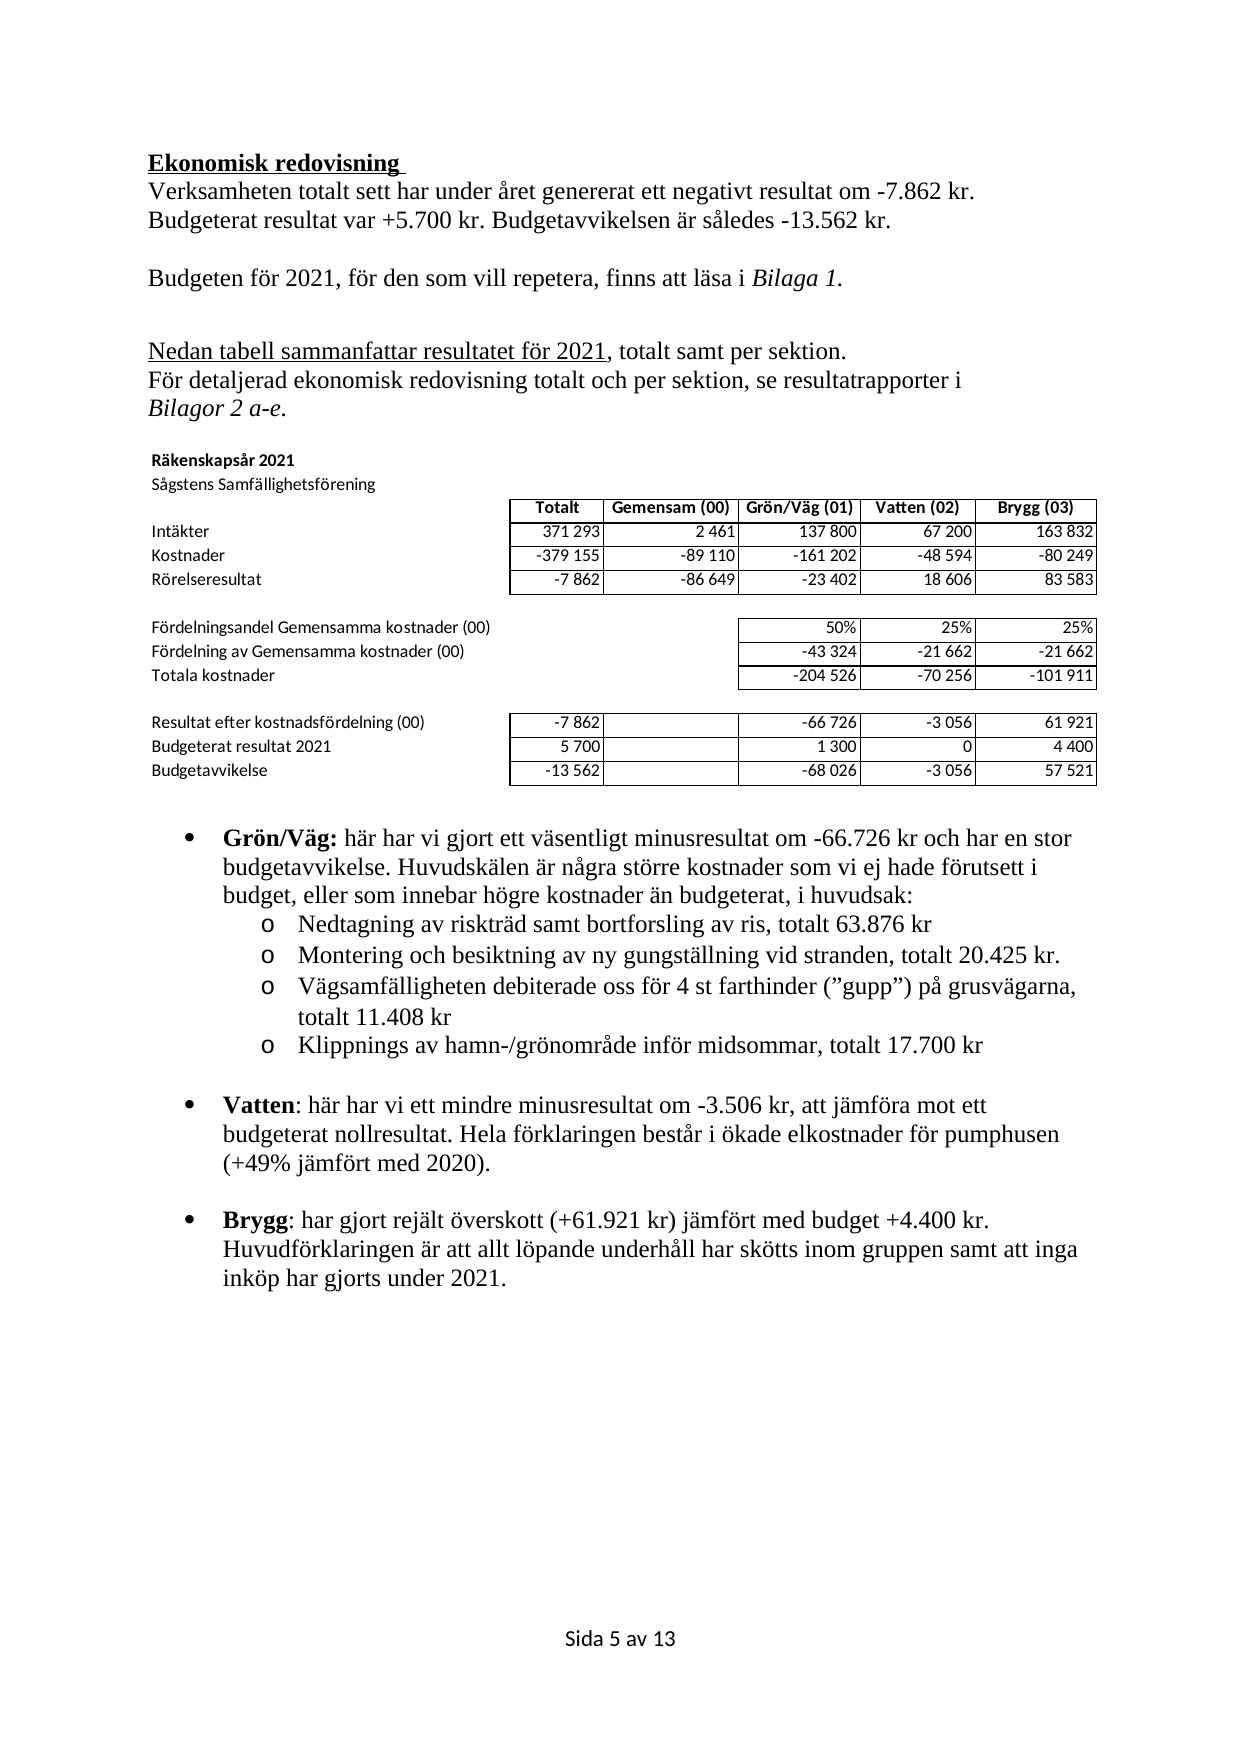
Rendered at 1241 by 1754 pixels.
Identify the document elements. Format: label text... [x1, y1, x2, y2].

text Bilagor 2 a-e. [148, 393, 1093, 422]
text För detaljerad ekonomisk redovisning totalt och per sektion, se resultatrapporter i [148, 365, 1093, 393]
list Klippnings av hamn-/grönområde inför midsommar, totalt 17.700 kr [260, 1031, 1093, 1061]
text Budgeten för 2021, för den som vill repetera, finns att läsa i Bilaga 1. [148, 263, 1093, 291]
list Montering och besiktning av ny gungställning vid stranden, totalt 20.425 kr. [260, 940, 1093, 971]
list Vägsamfälligheten debiterade oss för 4 st farthinder (”gupp”) på grusvägarna, totalt 11.408 kr [260, 971, 1093, 1031]
list Vatten: här har vi ett mindre minusresultat om -3.506 kr, att jämföra mot ett budgeterat nollresultat. Hela förklaringen består i ökade elkostnader för pumphusen (+49% jämfört med 2020). [185, 1090, 1093, 1176]
text Budgeterat resultat var +5.700 kr. Budgetavvikelsen är således -13.562 kr. [148, 205, 1093, 234]
list Nedtagning av riskträd samt bortforsling av ris, totalt 63.876 kr [260, 909, 1093, 940]
text Verksamheten totalt sett har under året genererat ett negativt resultat om -7.862 kr. [148, 176, 1093, 205]
text Nedan tabell sammanfattar resultatet för 2021, totalt samt per sektion. [148, 336, 1093, 365]
list Grön/Väg: här har vi gjort ett väsentligt minusresultat om -66.726 kr och har en stor budgetavvikelse. Huvudskälen är några större kostnader som vi ej hade förutsett i budget, eller som innebar högre kostnader än budgeterat, i huvudsak: [185, 823, 1093, 909]
list Brygg: har gjort rejält överskott (+61.921 kr) jämfört med budget +4.400 kr. Huvudförklaringen är att allt löpande underhåll har skötts inom gruppen samt att inga inköp har gjorts under 2021. [185, 1205, 1093, 1291]
text Ekonomisk redovisning [148, 148, 1093, 176]
